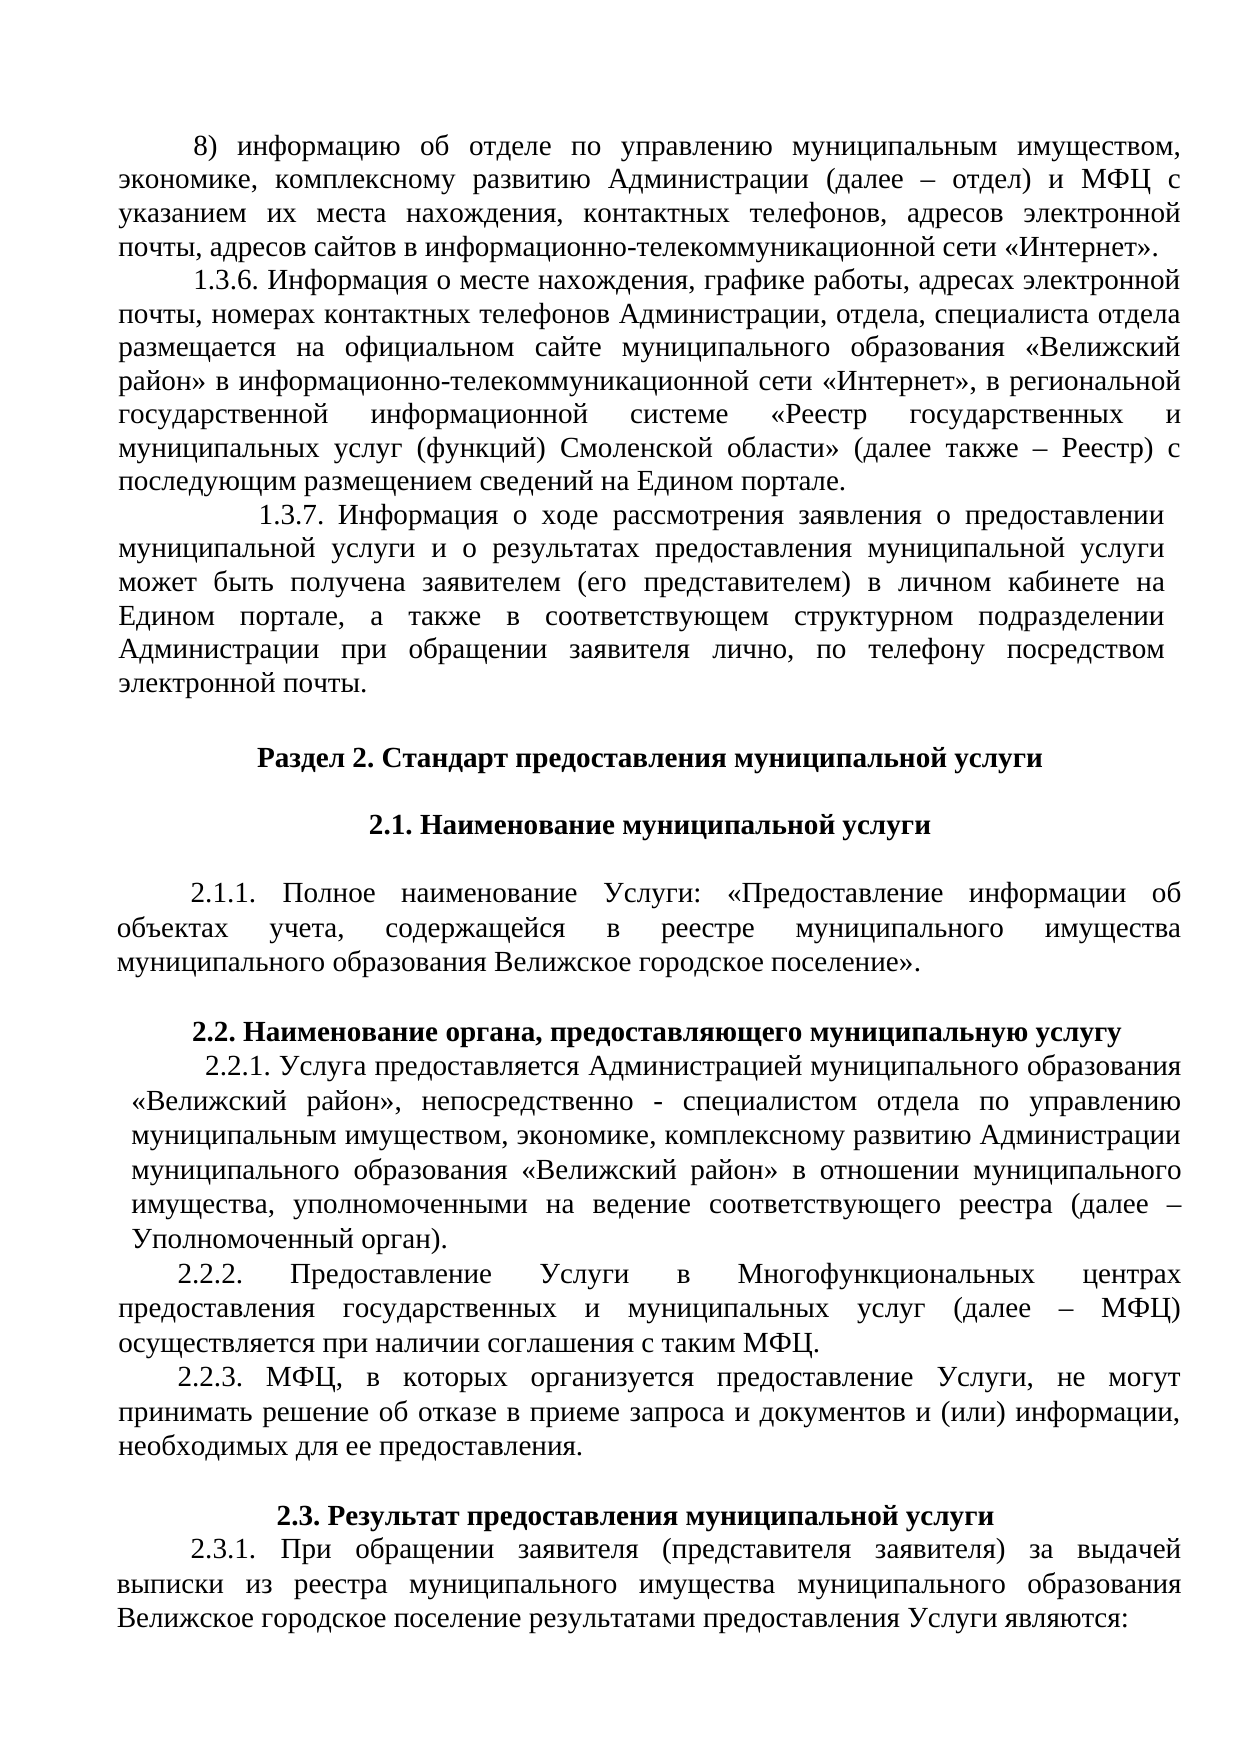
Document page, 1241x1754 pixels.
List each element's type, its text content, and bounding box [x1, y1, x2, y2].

text 2.2. Наименование органа, предоставляющего муниципальную услугу [192, 1014, 1182, 1047]
text 2.2.3. МФЦ, в которых организуется предоставление Услуги, не могут принимать решение об отказе в приеме запроса и документов и (или) информации, необходимых для ее предоставления. [118, 1359, 1182, 1462]
text 2.2.1. Услуга предоставляется Администрацией муниципального образования «Велижский район», непосредственно - специалистом отдела по управлению муниципальным имуществом, экономике, комплексному развитию Администрации муниципального образования «Велижский район» в отношении муниципального имущества, уполномоченными на ведение соответствующего реестра (далее – Уполномоченный орган). [131, 1048, 1182, 1254]
text 1.3.6. Информация о месте нахождения, графике работы, адресах электронной почты, номерах контактных телефонов Администрации, отдела, специалиста отдела размещается на официальном сайте муниципального образования «Велижский район» в информационно-телекоммуникационной сети «Интернет», в региональной государственной информационной системе «Реестр государственных и муниципальных услуг (функций) Смоленской области» (далее также – Реестр) с последующим размещением сведений на Едином портале. [118, 262, 1182, 497]
text 2.2.2. Предоставление Услуги в Многофункциональных центрах предоставления государственных и муниципальных услуг (далее – МФЦ) осуществляется при наличии соглашения с таким МФЦ. [118, 1256, 1182, 1358]
text 2.1.1. Полное наименование Услуги: «Предоставление информации об объектах учета, содержащейся в реестре муниципального имущества муниципального образования Велижское городское поселение». [117, 876, 1182, 978]
text 2.3. Результат предоставления муниципальной услуги [81, 1498, 1190, 1532]
text 8) информацию об отделе по управлению муниципальным имуществом, экономике, комплексному развитию Администрации (далее – отдел) и МФЦ с указанием их места нахождения, контактных телефонов, адресов электронной почты, адресов сайтов в информационно-телекоммуникационной сети «Интернет». [118, 128, 1182, 262]
text 2.3.1. При обращении заявителя (представителя заявителя) за выдачей выписки из реестра муниципального имущества муниципального образования Велижское городское поселение результатами предоставления Услуги являются: [117, 1532, 1182, 1634]
text Раздел 2. Стандарт предоставления муниципальной услуги [118, 740, 1182, 774]
text 1.3.7. Информация о ходе рассмотрения заявления о предоставлении муниципальной услуги и о результатах предоставления муниципальной услуги может быть получена заявителем (его представителем) в личном кабинете на Едином портале, а также в соответствующем структурном подразделении Администрации при обращении заявителя лично, по телефону посредством электронной почты. [118, 497, 1165, 698]
text 2.1. Наименование муниципальной услуги [118, 807, 1182, 841]
